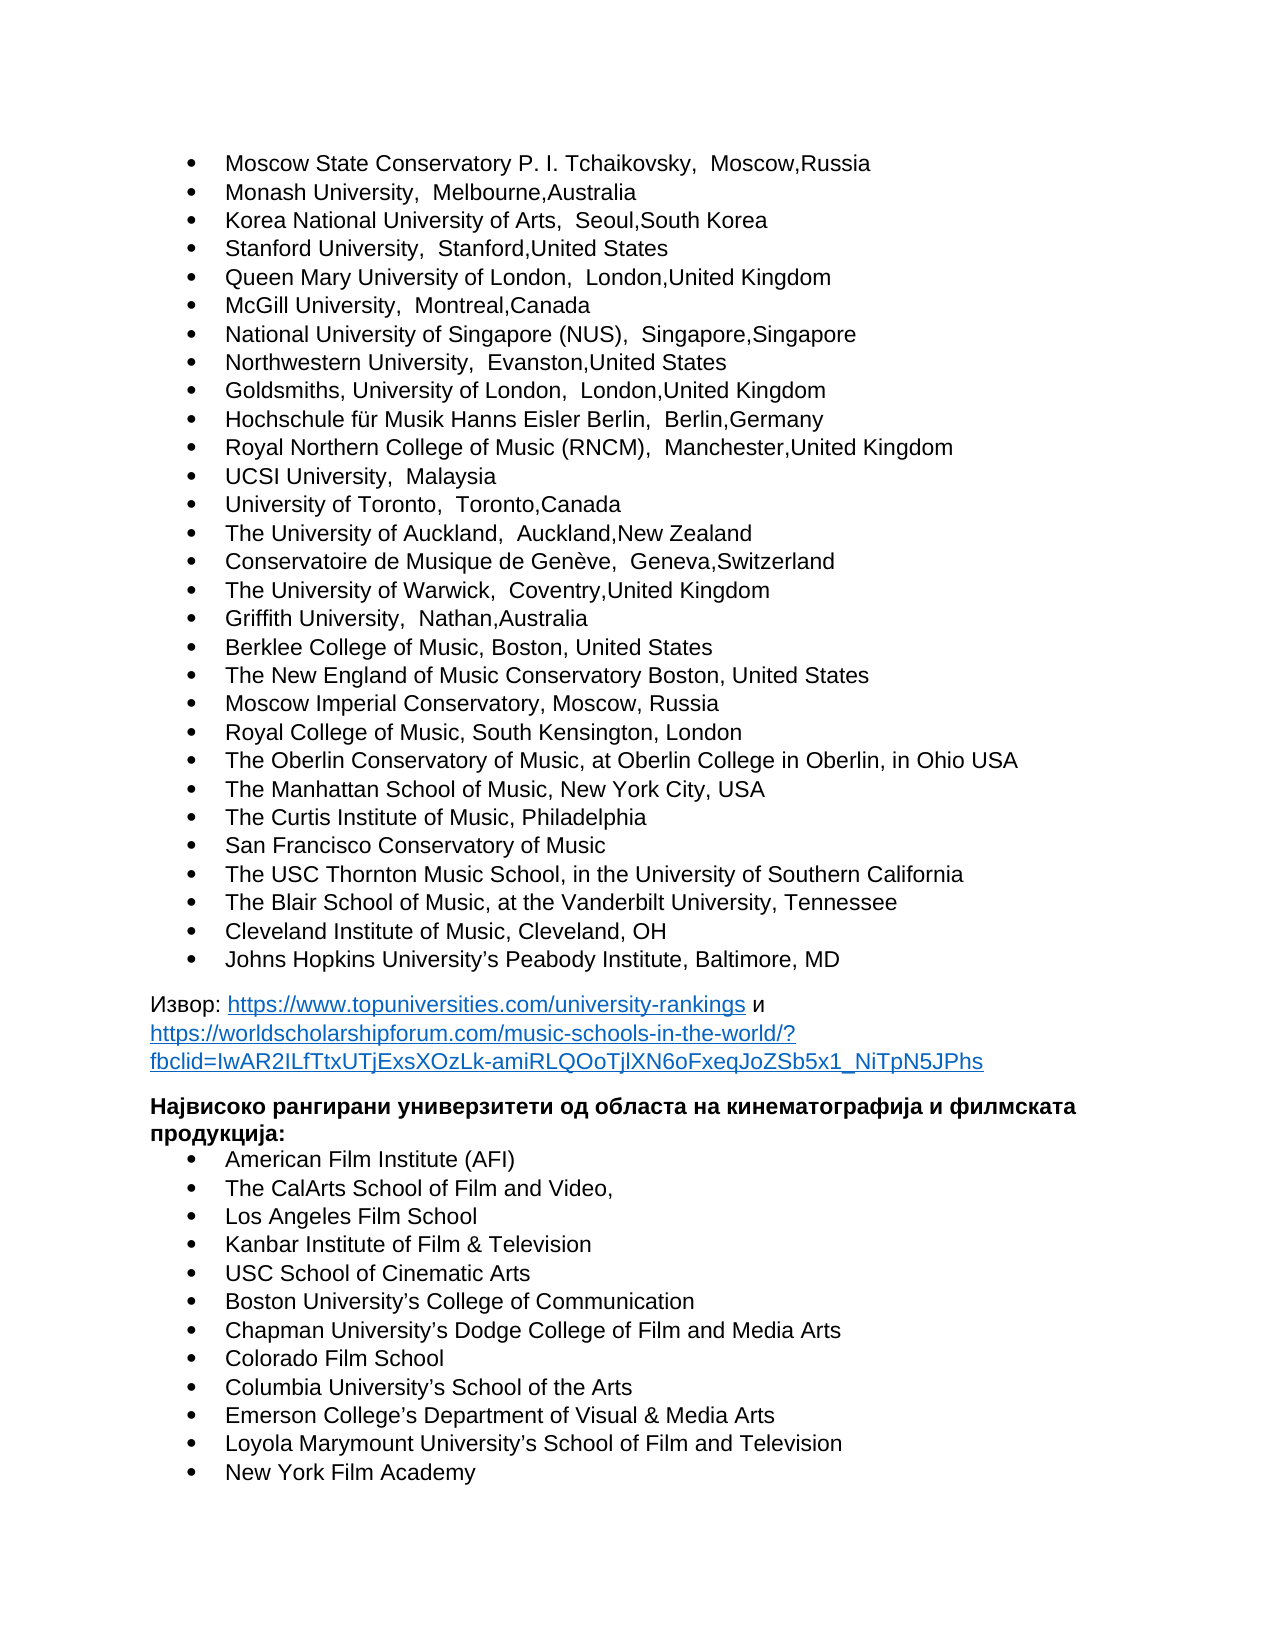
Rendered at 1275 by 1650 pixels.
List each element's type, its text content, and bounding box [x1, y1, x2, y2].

list Emerson College’s Department of Visual & Media Arts [187, 1402, 1125, 1428]
list UCSI University, Malaysia [187, 463, 1125, 489]
list USC School of Cinematic Arts [187, 1260, 1125, 1286]
list The Oberlin Conservatory of Music, at Oberlin College in Oberlin, in Ohio USA [187, 747, 1125, 773]
list Royal Northern College of Music (RNCM), Manchester,United Kingdom [187, 434, 1125, 461]
list The CalArts School of Film and Video, [187, 1174, 1125, 1201]
list The New England of Music Conservatory Boston, United States [187, 662, 1125, 688]
list Berklee College of Music, Boston, United States [187, 633, 1125, 660]
list The University of Warwick, Coventry,United Kingdom [187, 577, 1125, 603]
list Griffith University, Nathan,Australia [187, 605, 1125, 631]
list Royal College of Music, South Kensington, London [187, 719, 1125, 745]
list Cleveland Institute of Music, Cleveland, OH [187, 918, 1125, 944]
list Boston University’s College of Communication [187, 1288, 1125, 1314]
list Los Angeles Film School [187, 1203, 1125, 1229]
list Moscow Imperial Conservatory, Moscow, Russia [187, 690, 1125, 717]
list The USC Thornton Music School, in the University of Southern California [187, 861, 1125, 887]
list Korea National University of Arts, Seoul,South Korea [187, 207, 1125, 233]
list The Manhattan School of Music, New York City, USA [187, 776, 1125, 802]
text Највисоко рангирани универзитети од областа на кинематографија и филмската продукција: [150, 1093, 1125, 1146]
list National University of Singapore (NUS), Singapore,Singapore [187, 321, 1125, 347]
list Stanford University, Stanford,United States [187, 235, 1125, 262]
list New York Film Academy [187, 1459, 1125, 1485]
list Moscow State Conservatory P. I. Tchaikovsky, Moscow,Russia [187, 150, 1125, 176]
list Northwestern University, Evanston,United States [187, 349, 1125, 375]
list Loyola Marymount University’s School of Film and Television [187, 1430, 1125, 1457]
list Chapman University’s Dodge College of Film and Media Arts [187, 1317, 1125, 1343]
list The Blair School of Music, at the Vanderbilt University, Tennessee [187, 889, 1125, 916]
list Colorado Film School [187, 1345, 1125, 1371]
text Извор: https://www.topuniversities.com/university-rankings и https://worldscholarshipforum.com/music-schools-in-the-world/?fbclid=IwAR2ILfTtxUTjExsXOzLk-amiRLQOoTjlXN6oFxeqJoZSb5x1_NiTpN5JPhs [150, 991, 1125, 1074]
list Conservatoire de Musique de Genève, Geneva,Switzerland [187, 548, 1125, 574]
list McGill University, Montreal,Canada [187, 292, 1125, 318]
list Queen Mary University of London, London,United Kingdom [187, 264, 1125, 290]
list Monash University, Melbourne,Australia [187, 178, 1125, 205]
list The Curtis Institute of Music, Philadelphia [187, 804, 1125, 830]
list Goldsmiths, University of London, London,United Kingdom [187, 377, 1125, 404]
list San Francisco Conservatory of Music [187, 832, 1125, 859]
list Hochschule für Musik Hanns Eisler Berlin, Berlin,Germany [187, 406, 1125, 432]
list Kanbar Institute of Film & Television [187, 1231, 1125, 1258]
list Columbia University’s School of the Arts [187, 1373, 1125, 1400]
list American Film Institute (AFI) [187, 1146, 1125, 1172]
list Johns Hopkins University’s Peabody Institute, Baltimore, MD [187, 946, 1125, 973]
list University of Toronto, Toronto,Canada [187, 491, 1125, 518]
list The University of Auckland, Auckland,New Zealand [187, 520, 1125, 546]
